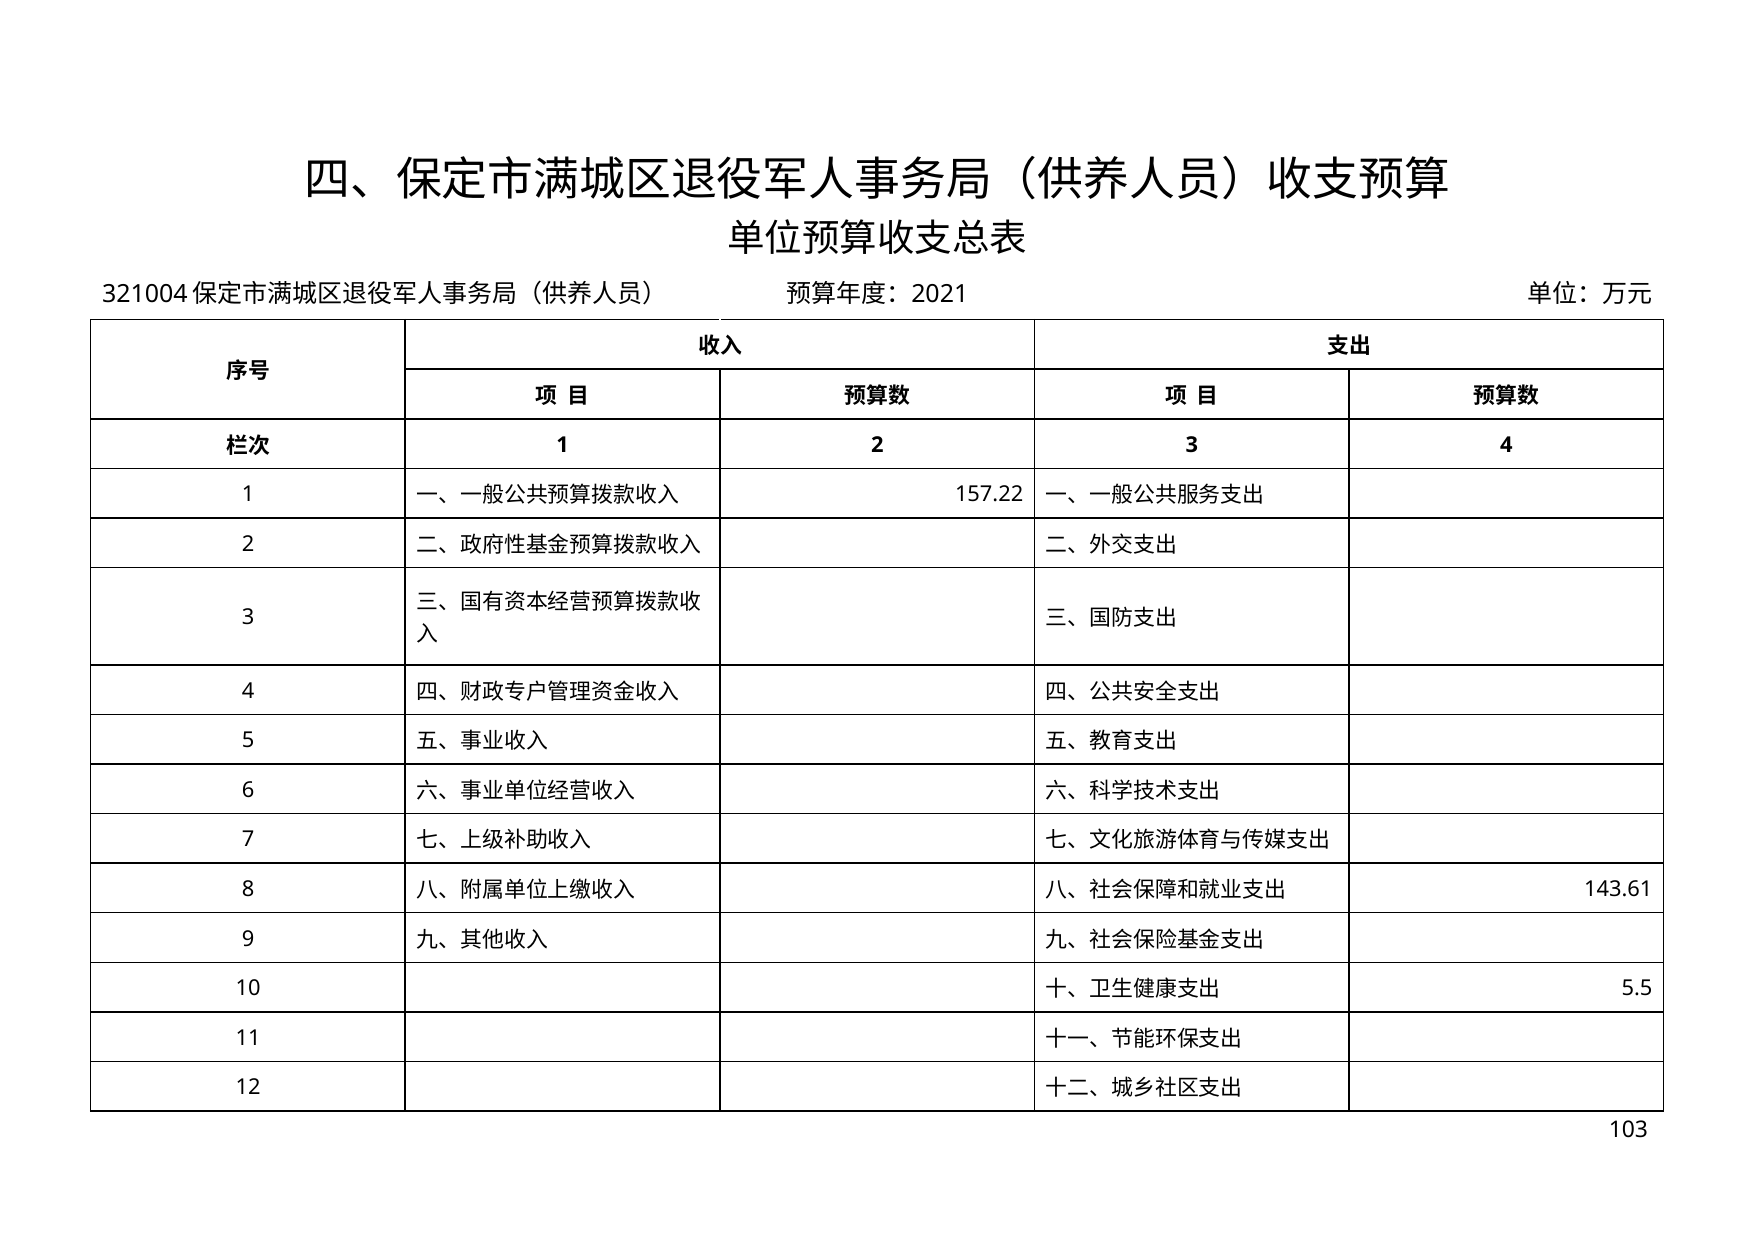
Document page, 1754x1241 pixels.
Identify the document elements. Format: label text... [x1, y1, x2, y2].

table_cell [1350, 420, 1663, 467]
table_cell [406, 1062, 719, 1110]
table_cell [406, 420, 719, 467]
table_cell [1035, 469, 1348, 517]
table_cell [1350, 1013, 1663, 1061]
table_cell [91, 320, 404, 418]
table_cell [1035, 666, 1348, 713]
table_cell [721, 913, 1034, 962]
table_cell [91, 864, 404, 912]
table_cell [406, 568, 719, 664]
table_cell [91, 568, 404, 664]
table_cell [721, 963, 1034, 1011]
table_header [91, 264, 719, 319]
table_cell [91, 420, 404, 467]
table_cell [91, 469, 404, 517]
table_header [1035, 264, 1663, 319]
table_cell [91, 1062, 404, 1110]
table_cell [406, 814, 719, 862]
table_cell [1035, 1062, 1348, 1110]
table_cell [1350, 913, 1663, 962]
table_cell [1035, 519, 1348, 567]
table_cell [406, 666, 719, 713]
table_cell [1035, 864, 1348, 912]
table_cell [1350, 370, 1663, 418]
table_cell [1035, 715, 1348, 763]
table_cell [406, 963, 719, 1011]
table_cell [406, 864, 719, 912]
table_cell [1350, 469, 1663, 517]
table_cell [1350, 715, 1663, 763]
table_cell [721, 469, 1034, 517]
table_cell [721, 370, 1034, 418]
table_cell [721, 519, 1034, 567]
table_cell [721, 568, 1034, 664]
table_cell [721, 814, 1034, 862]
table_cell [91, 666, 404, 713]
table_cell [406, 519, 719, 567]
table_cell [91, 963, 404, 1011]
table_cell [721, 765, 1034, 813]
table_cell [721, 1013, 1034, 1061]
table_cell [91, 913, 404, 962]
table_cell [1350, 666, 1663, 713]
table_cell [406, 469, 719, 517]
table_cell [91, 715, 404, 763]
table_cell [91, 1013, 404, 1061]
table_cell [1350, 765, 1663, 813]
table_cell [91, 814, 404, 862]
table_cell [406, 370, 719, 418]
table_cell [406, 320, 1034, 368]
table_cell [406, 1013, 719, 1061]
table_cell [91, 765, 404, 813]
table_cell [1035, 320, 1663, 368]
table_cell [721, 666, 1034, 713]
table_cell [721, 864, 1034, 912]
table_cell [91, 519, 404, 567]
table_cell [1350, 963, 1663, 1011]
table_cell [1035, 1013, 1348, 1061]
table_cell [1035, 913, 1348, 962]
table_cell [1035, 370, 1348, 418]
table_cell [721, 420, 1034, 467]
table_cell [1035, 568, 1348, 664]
text 四、保定市满城区退役军人事务局（供养人员）收支预算 [106, 142, 1648, 208]
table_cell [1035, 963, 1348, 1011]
text 单位预算收支总表 [106, 208, 1648, 262]
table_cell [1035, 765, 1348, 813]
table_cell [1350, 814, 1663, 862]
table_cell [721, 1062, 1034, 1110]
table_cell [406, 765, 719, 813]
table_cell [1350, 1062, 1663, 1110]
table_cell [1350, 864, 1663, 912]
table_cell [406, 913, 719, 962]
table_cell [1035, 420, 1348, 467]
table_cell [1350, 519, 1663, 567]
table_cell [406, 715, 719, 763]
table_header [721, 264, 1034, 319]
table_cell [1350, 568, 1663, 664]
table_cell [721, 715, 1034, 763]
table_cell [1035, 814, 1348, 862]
